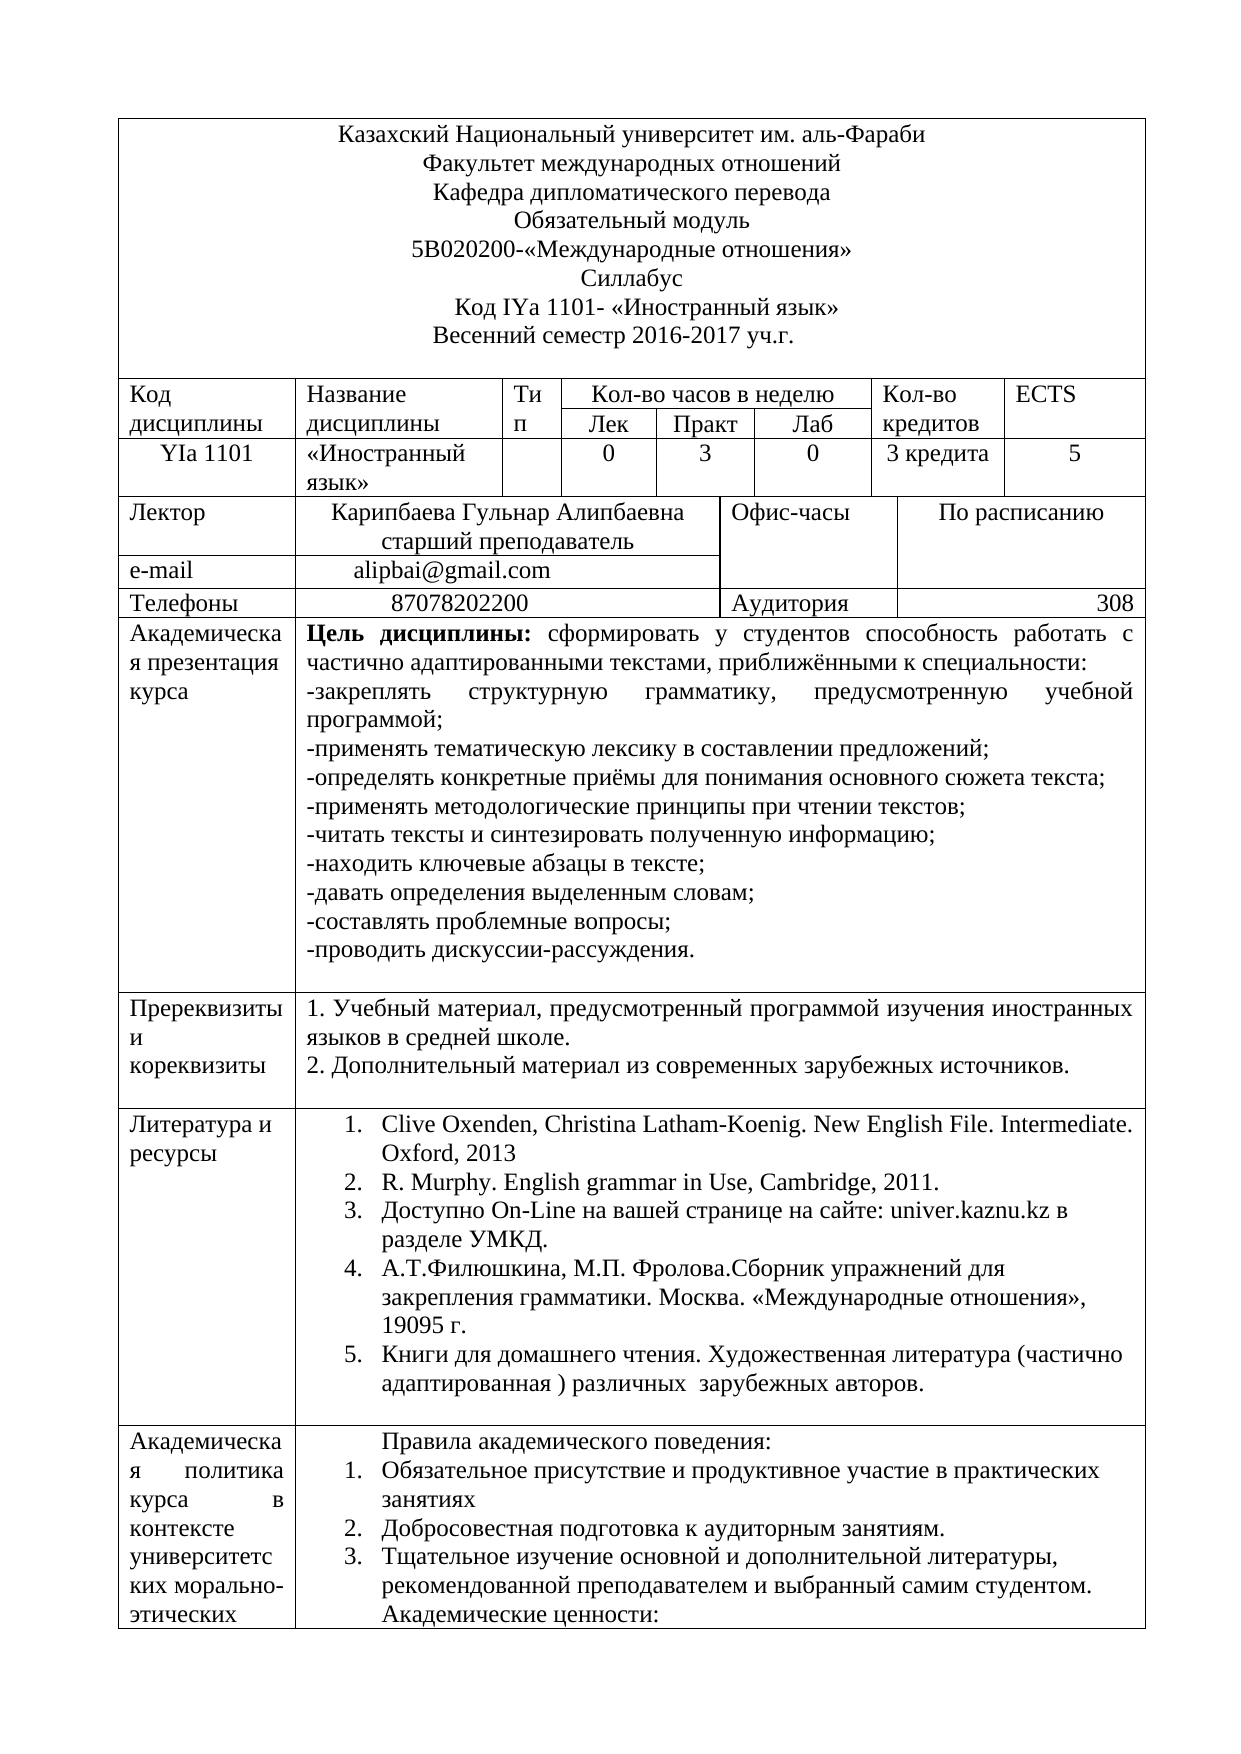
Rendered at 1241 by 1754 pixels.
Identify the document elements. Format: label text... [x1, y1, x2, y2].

table_cell Аудитория [721, 589, 897, 617]
table_header Казахский Национальный университет им. аль-Фараби Факультет международных отношений Кафедра дипломатического перевода Обязательный модуль 5B020200-«Международные отношения» Силлабус Код IYa 1101- «Иностранный язык» Весенний семестр 2016-2017 уч.г. [119, 119, 1145, 378]
table_cell Кол-во часов в неделю [562, 379, 871, 408]
table_cell 308 [898, 589, 1145, 617]
table_cell Академическая презентация курса [119, 618, 295, 992]
table_cell Clive Oxenden, Christina Latham-Koenig. New English File. Intermediate. Oxford, 2013 R. Murphy. English grammar in Use, Cambridge, 2011. Доступно On-Line на вашей странице на сайте: univer.kaznu.kz в разделе УМКД. А.Т.Филюшкина, М.П. Фролова.Сборник упражнений для закрепления грамматики. Москва. «Международные отношения», 19095 г. Книги для домашнего чтения. Художественная литература (частично адаптированная ) различных зарубежных авторов. [296, 1109, 1145, 1425]
table_cell Лаб [755, 409, 871, 437]
table_cell Название дисциплины [296, 379, 502, 437]
table_cell YIa 1101 [119, 439, 295, 496]
table_cell 0 [562, 439, 656, 496]
table_cell Лек [562, 409, 656, 437]
table_cell 3 [657, 439, 754, 496]
table_cell 87078202200 [296, 589, 719, 617]
table_cell Кол-во кредитов [872, 379, 1004, 437]
table_cell Офис-часы [721, 497, 897, 587]
table_cell Практ [657, 409, 754, 437]
table_cell 0 [755, 439, 871, 496]
table_cell Лектор [119, 497, 295, 554]
table_cell Телефоны [119, 589, 295, 617]
table_cell Цель дисциплины: сформировать у студентов способность работать с частично адаптированными текстами, приближёнными к специальности: -закреплять структурную грамматику, предусмотренную учебной программой; -применять тематическую лексику в составлении предложений; -определять конкретные приёмы для понимания основного сюжета текста; -применять методологические принципы при чтении текстов; -читать тексты и синтезировать полученную информацию; -находить ключевые абзацы в тексте; -давать определения выделенным словам; -составлять проблемные вопросы; -проводить дискуссии-рассуждения. [296, 618, 1145, 992]
table_cell 3 кредита [872, 439, 1004, 496]
table_cell alipbai@gmail.com [296, 556, 719, 587]
table_cell Карипбаева Гульнар Алипбаевна старший преподаватель [296, 497, 719, 554]
table_cell [503, 439, 561, 496]
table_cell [119, 1426, 295, 1628]
table_cell 1. Учебный материал, предусмотренный программой изучения иностранных языков в средней школе. 2. Дополнительный материал из современных зарубежных источников. [296, 993, 1145, 1108]
table_cell 5 [1005, 439, 1145, 496]
table_cell Литература и ресурсы [119, 1109, 295, 1425]
table_cell Тип [503, 379, 561, 437]
table_cell e-mail [119, 556, 295, 587]
table_cell Код дисциплины [119, 379, 295, 437]
table_cell Пререквизиты и кореквизиты [119, 993, 295, 1108]
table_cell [296, 1426, 1145, 1628]
table_cell «Иностранный язык» [296, 439, 502, 496]
table_cell По расписанию [898, 497, 1145, 587]
table_cell ECTS [1005, 379, 1145, 437]
